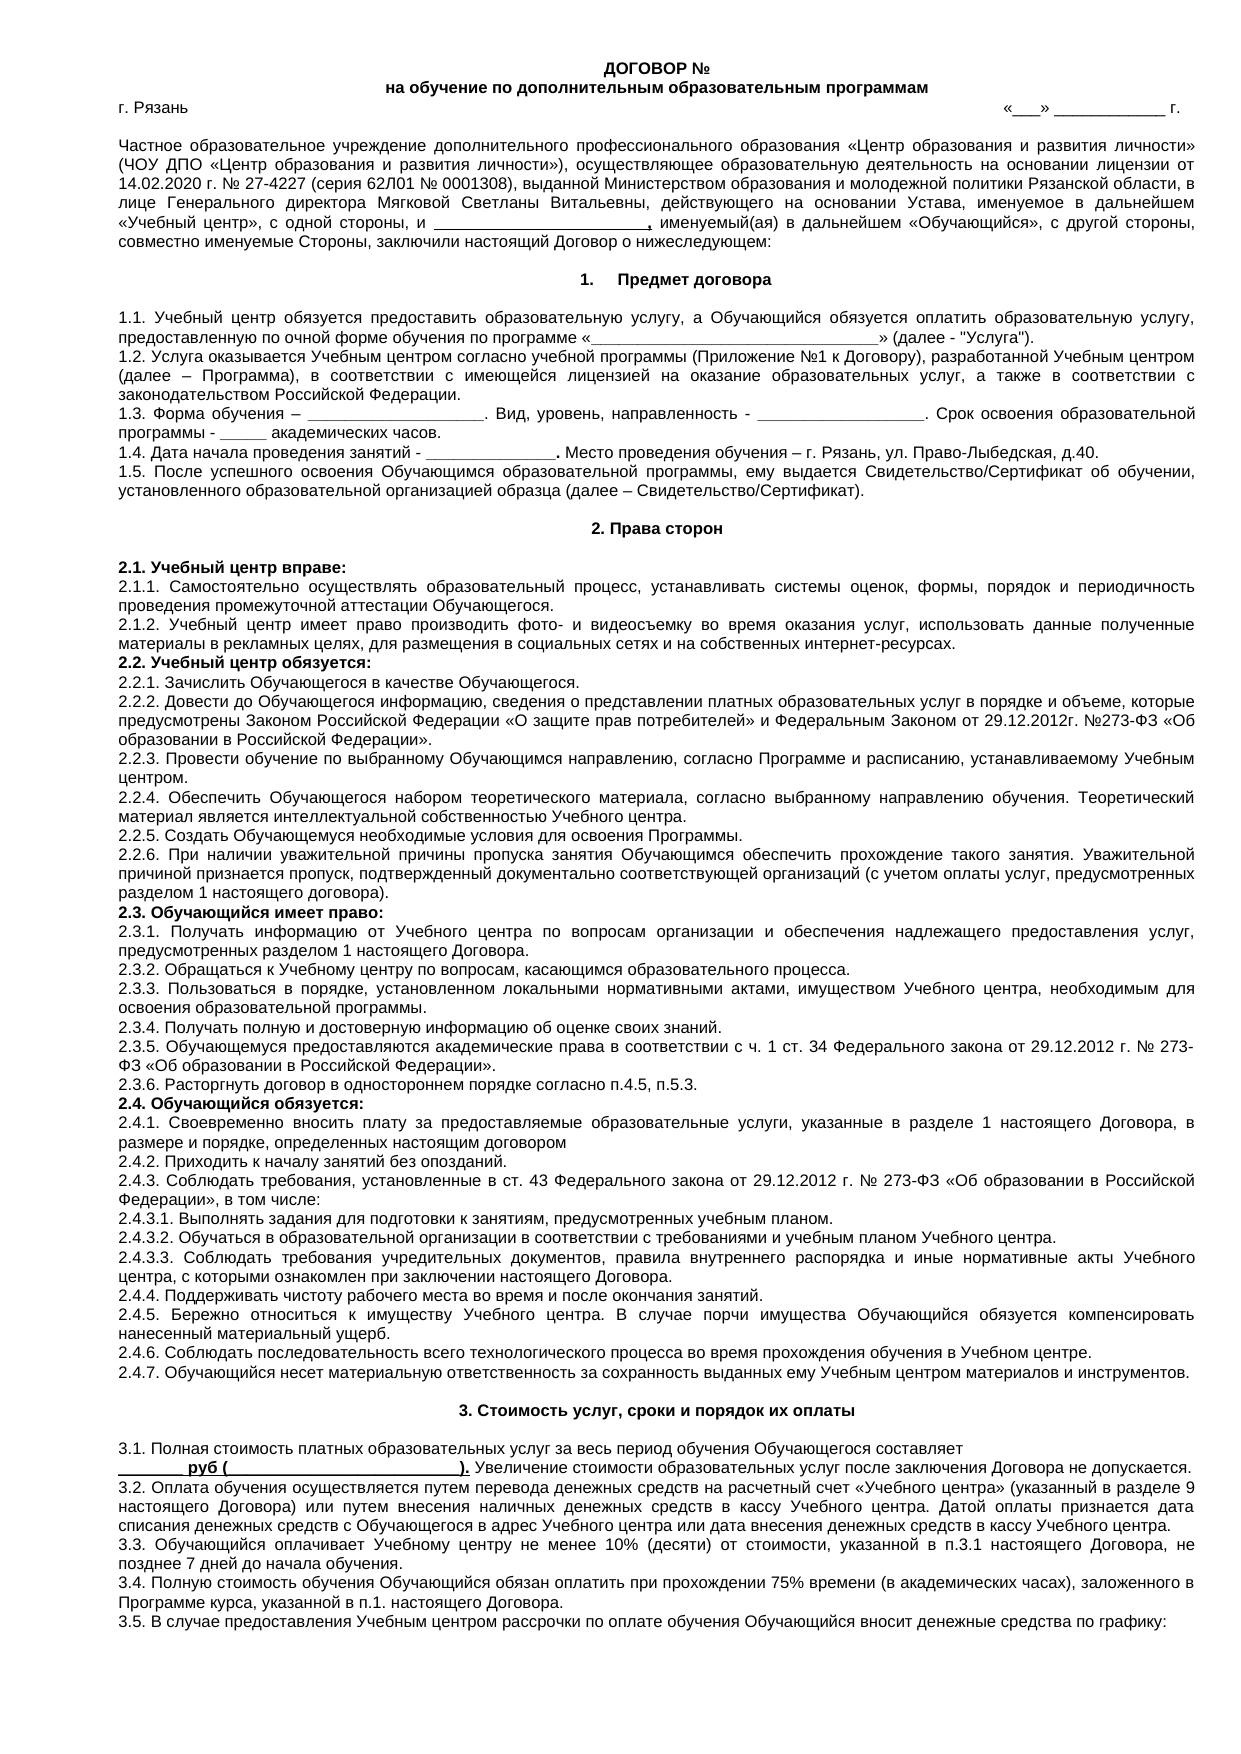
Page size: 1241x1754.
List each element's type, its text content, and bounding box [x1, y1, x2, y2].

text 2.2.1. Зачислить Обучающегося в качестве Обучающегося. [118, 672, 1196, 692]
text 2.2.3. Провести обучение по выбранному Обучающимся направлению, согласно Программе и расписанию, устанавливаемому Учебным центром. [118, 749, 1196, 787]
text 2.4.3. Соблюдать требования, установленные в ст. 43 Федерального закона от 29.12.2012 г. № 273-ФЗ «Об образовании в Российской Федерации», в том числе: [118, 1171, 1196, 1209]
text ДОГОВОР № [118, 59, 1196, 78]
text 2.4.5. Бережно относиться к имуществу Учебного центра. В случае порчи имущества Обучающийся обязуется компенсировать нанесенный материальный ущерб. [118, 1305, 1196, 1343]
text 2. Права сторон [118, 519, 1196, 538]
text 2.4.2. Приходить к началу занятий без опозданий. [118, 1152, 1196, 1171]
text 2.1. Учебный центр вправе: [118, 557, 1196, 577]
text 3. Стоимость услуг, сроки и порядок их оплаты [118, 1401, 1196, 1420]
text _______ руб (_________________________). Увеличение стоимости образовательных услуг после заключения Договора не допускается. [118, 1458, 1196, 1477]
text 2.2.4. Обеспечить Обучающегося набором теоретического материала, согласно выбранному направлению обучения. Теоретический материал является интеллектуальной собственностью Учебного центра. [118, 787, 1196, 826]
text 3.3. Обучающийся оплачивает Учебному центру не менее 10% (десяти) от стоимости, указанной в п.3.1 настоящего Договора, не позднее 7 дней до начала обучения. [118, 1535, 1196, 1573]
text 1.4. Дата начала проведения занятий - ______________. Место проведения обучения – г. Рязань, ул. Право-Лыбедская, д.40. [118, 442, 1196, 462]
text 2.4.4. Поддерживать чистоту рабочего места во время и после окончания занятий. [118, 1286, 1196, 1305]
text 2.3.1. Получать информацию от Учебного центра по вопросам организации и обеспечения надлежащего предоставления услуг, предусмотренных разделом 1 настоящего Договора. [118, 922, 1196, 960]
text Частное образовательное учреждение дополнительного профессионального образования «Центр образования и развития личности» (ЧОУ ДПО «Центр образования и развития личности»), осуществляющее образовательную деятельность на основании лицензии от 14.02.2020 г. № 27-4227 (серия 62Л01 № 0001308), выданной Министерством образования и молодежной политики Рязанской области, в лице Генерального директора Мягковой Светланы Витальевны, действующего на основании Устава, именуемое в дальнейшем «Учебный центр», с одной стороны, и _______________________, именуемый(ая) в дальнейшем «Обучающийся», с другой стороны, совместно именуемые Стороны, заключили настоящий Договор о нижеследующем: [118, 136, 1196, 251]
text 2.4.7. Обучающийся несет материальную ответственность за сохранность выданных ему Учебным центром материалов и инструментов. [118, 1362, 1196, 1382]
text 2.4.3.2. Обучаться в образовательной организации в соответствии с требованиями и учебным планом Учебного центра. [118, 1228, 1196, 1247]
text 2.3.6. Расторгнуть договор в одностороннем порядке согласно п.4.5, п.5.3. [118, 1075, 1196, 1094]
text 3.1. Полная стоимость платных образовательных услуг за весь период обучения Обучающегося составляет [118, 1439, 1196, 1458]
text 2.1.2. Учебный центр имеет право производить фото- и видеосъемку во время оказания услуг, использовать данные полученные материалы в рекламных целях, для размещения в социальных сетях и на собственных интернет-ресурсах. [118, 615, 1196, 653]
text 2.2.6. При наличии уважительной причины пропуска занятия Обучающимся обеспечить прохождение такого занятия. Уважительной причиной признается пропуск, подтвержденный документально соответствующей организаций (с учетом оплаты услуг, предусмотренных разделом 1 настоящего договора). [118, 845, 1196, 902]
text 2.3.3. Пользоваться в порядке, установленном локальными нормативными актами, имуществом Учебного центра, необходимым для освоения образовательной программы. [118, 979, 1196, 1017]
text 3.4. Полную стоимость обучения Обучающийся обязан оплатить при прохождении 75% времени (в академических часах), заложенного в Программе курса, указанной в п.1. настоящего Договора. [118, 1573, 1196, 1612]
text 1.2. Услуга оказывается Учебным центром согласно учебной программы (Приложение №1 к Договору), разработанной Учебным центром (далее – Программа), в соответствии с имеющейся лицензией на оказание образовательных услуг, а также в соответствии с законодательством Российской Федерации. [118, 347, 1196, 404]
text 3.2. Оплата обучения осуществляется путем перевода денежных средств на расчетный счет «Учебного центра» (указанный в разделе 9 настоящего Договора) или путем внесения наличных денежных средств в кассу Учебного центра. Датой оплаты признается дата списания денежных средств с Обучающегося в адрес Учебного центра или дата внесения денежных средств в кассу Учебного центра. [118, 1477, 1196, 1535]
text 1.1. Учебный центр обязуется предоставить образовательную услугу, а Обучающийся обязуется оплатить образовательную услугу, предоставленную по очной форме обучения по программе «_______________________________» (далее - "Услуга"). [118, 308, 1196, 347]
text 2.2.5. Создать Обучающемуся необходимые условия для освоения Программы. [118, 826, 1196, 845]
text на обучение по дополнительным образовательным программам [118, 78, 1196, 97]
text г. Рязань «___» ____________ г. [118, 97, 1196, 117]
text 2.2. Учебный центр обязуется: [118, 653, 1196, 672]
text 1.3. Форма обучения – ___________________. Вид, уровень, направленность - __________________. Срок освоения образовательной программы - _____ академических часов. [118, 404, 1196, 442]
text 2.3. Обучающийся имеет право: [118, 902, 1196, 922]
text 3.5. В случае предоставления Учебным центром рассрочки по оплате обучения Обучающийся вносит денежные средства по графику: [118, 1612, 1196, 1631]
text 2.4.1. Своевременно вносить плату за предоставляемые образовательные услуги, указанные в разделе 1 настоящего Договора, в размере и порядке, определенных настоящим договором [118, 1113, 1196, 1152]
text 2.4.3.3. Соблюдать требования учредительных документов, правила внутреннего распорядка и иные нормативные акты Учебного центра, с которыми ознакомлен при заключении настоящего Договора. [118, 1247, 1196, 1286]
text 2.1.1. Самостоятельно осуществлять образовательный процесс, устанавливать системы оценок, формы, порядок и периодичность проведения промежуточной аттестации Обучающегося. [118, 577, 1196, 615]
text 2.4. Обучающийся обязуется: [118, 1094, 1196, 1113]
text 2.3.5. Обучающемуся предоставляются академические права в соответствии с ч. 1 ст. 34 Федерального закона от 29.12.2012 г. № 273-ФЗ «Об образовании в Российской Федерации». [118, 1037, 1196, 1075]
text 1.5. После успешного освоения Обучающимся образовательной программы, ему выдается Свидетельство/Сертификат об обучении, установленного образовательной организацией образца (далее – Свидетельство/Сертификат). [118, 462, 1196, 500]
text 2.3.2. Обращаться к Учебному центру по вопросам, касающимся образовательного процесса. [118, 960, 1196, 979]
list Предмет договора [156, 270, 1196, 289]
text 2.4.6. Соблюдать последовательность всего технологического процесса во время прохождения обучения в Учебном центре. [118, 1343, 1196, 1362]
text 2.2.2. Довести до Обучающегося информацию, сведения о представлении платных образовательных услуг в порядке и объеме, которые предусмотрены Законом Российской Федерации «О защите прав потребителей» и Федеральным Законом от 29.12.2012г. №273-ФЗ «Об образовании в Российской Федерации». [118, 692, 1196, 749]
text 2.3.4. Получать полную и достоверную информацию об оценке своих знаний. [118, 1017, 1196, 1037]
text 2.4.3.1. Выполнять задания для подготовки к занятиям, предусмотренных учебным планом. [118, 1209, 1196, 1228]
